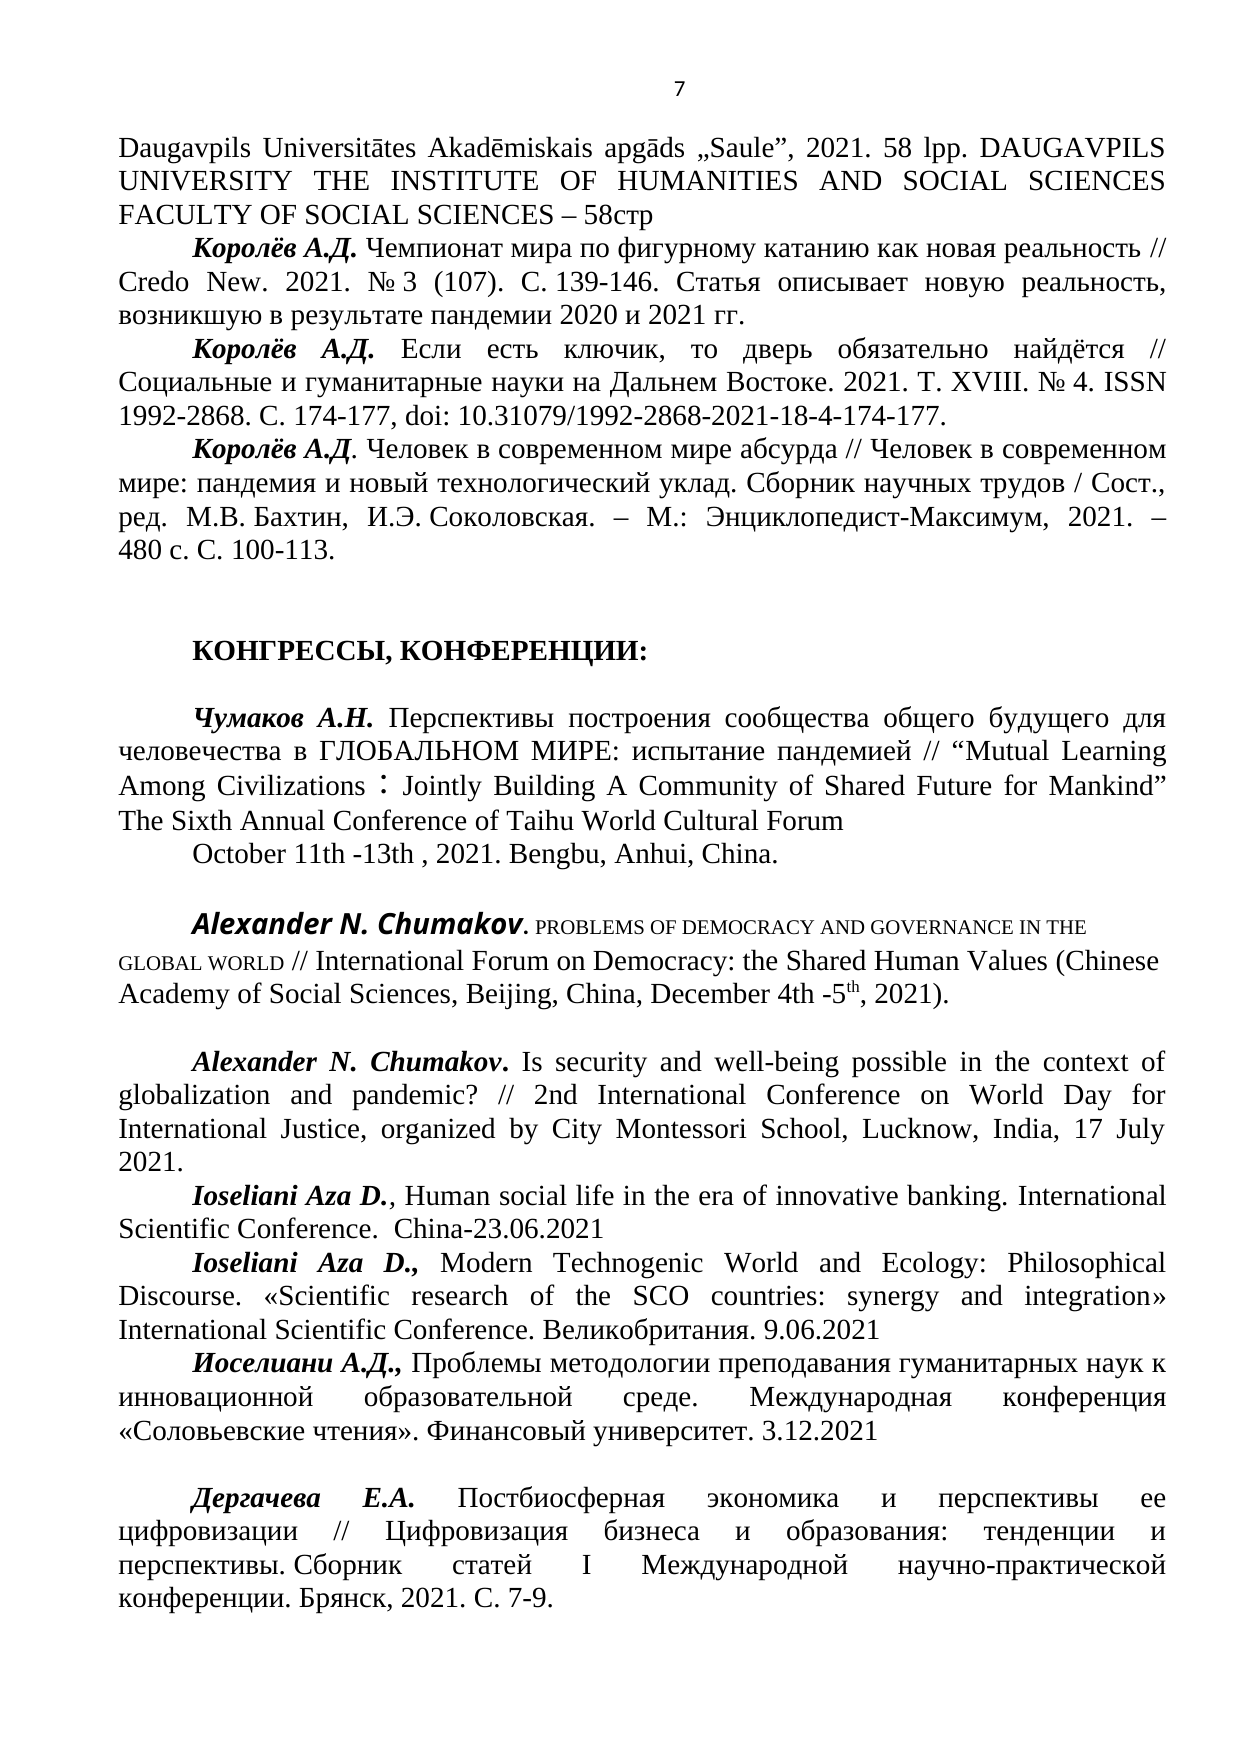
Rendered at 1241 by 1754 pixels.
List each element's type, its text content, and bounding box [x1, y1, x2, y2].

text October 11th -13th , 2021. Bengbu, Anhui, China. [118, 836, 1167, 870]
text Королёв А.Д. Если есть ключик, то дверь обязательно найдётся // Социальные и гуманитарные науки на Дальнем Востоке. 2021. Т. XVIII. № 4. ISSN 1992-2868. С. 174-177, doi: 10.31079/1992-2868-2021-18-4-174-177. [118, 331, 1167, 432]
text Дергачева Е.А. Постбиосферная экономика и перспективы ее цифровизации // Цифровизация бизнеса и образования: тенденции и перспективы. Сборник статей I Международной научно-практической конференции. Брянск, 2021. С. 7-9. [118, 1480, 1167, 1614]
text Королёв А.Д. Чемпионат мира по фигурному катанию как новая реальность // Credo New. 2021. № 3 (107). С. 139-146. Статья описывает новую реальность, возникшую в результате пандемии 2020 и 2021 гг. [118, 230, 1167, 331]
text Ioseliani Aza D., Modern Technogenic World and Ecology: Philosophical Discourse. «Scientific research of the SCO countries: synergy and integration» International Scientific Conference. Великобритания. 9.06.2021 [118, 1245, 1167, 1346]
text Alexander N. Chumakov. Is security and well-being possible in the context of globalization and pandemic? // 2nd International Conference on World Day for International Justice, organized by City Montessori School, Lucknow, India, 17 July 2021. [118, 1044, 1167, 1178]
subtitle КОНГРЕССЫ, КОНФЕРЕНЦИИ: [118, 633, 1167, 666]
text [118, 130, 1167, 230]
text Alexander N. Chumakov. PROBLEMS OF DEMOCRACY AND GOVERNANCE IN THE GLOBAL WORLD // International Forum on Democracy: the Shared Human Values (Chinese Academy of Social Sciences, Beijing, China, December 4th -5th, 2021). [118, 903, 1167, 1010]
text Чумаков А.Н. Перспективы построения сообщества общего будущего для человечества в ГЛОБАЛЬНОМ МИРЕ: испытание пандемией // “Mutual Learning Among Civilizations：Jointly Building A Community of Shared Future for Mankind” The Sixth Annual Conference of Taihu World Cultural Forum [118, 700, 1167, 836]
text Иоселиани А.Д., Проблемы методологии преподавания гуманитарных наук к инновационной образовательной среде. Международная конференция «Соловьевские чтения». Финансовый университет. 3.12.2021 [118, 1346, 1167, 1446]
text Королёв А.Д. Человек в современном мире абсурда // Человек в современном мире: пандемия и новый технологический уклад. Сборник научных трудов / Сост., ред. М.В. Бахтин, И.Э. Соколовская. – М.: Энциклопедист-Максимум, 2021. – 480 с. С. 100-113. [118, 432, 1167, 566]
text Ioseliani Aza D., Human social life in the era of innovative banking. International Scientific Conference. China-23.06.2021 [118, 1178, 1167, 1245]
